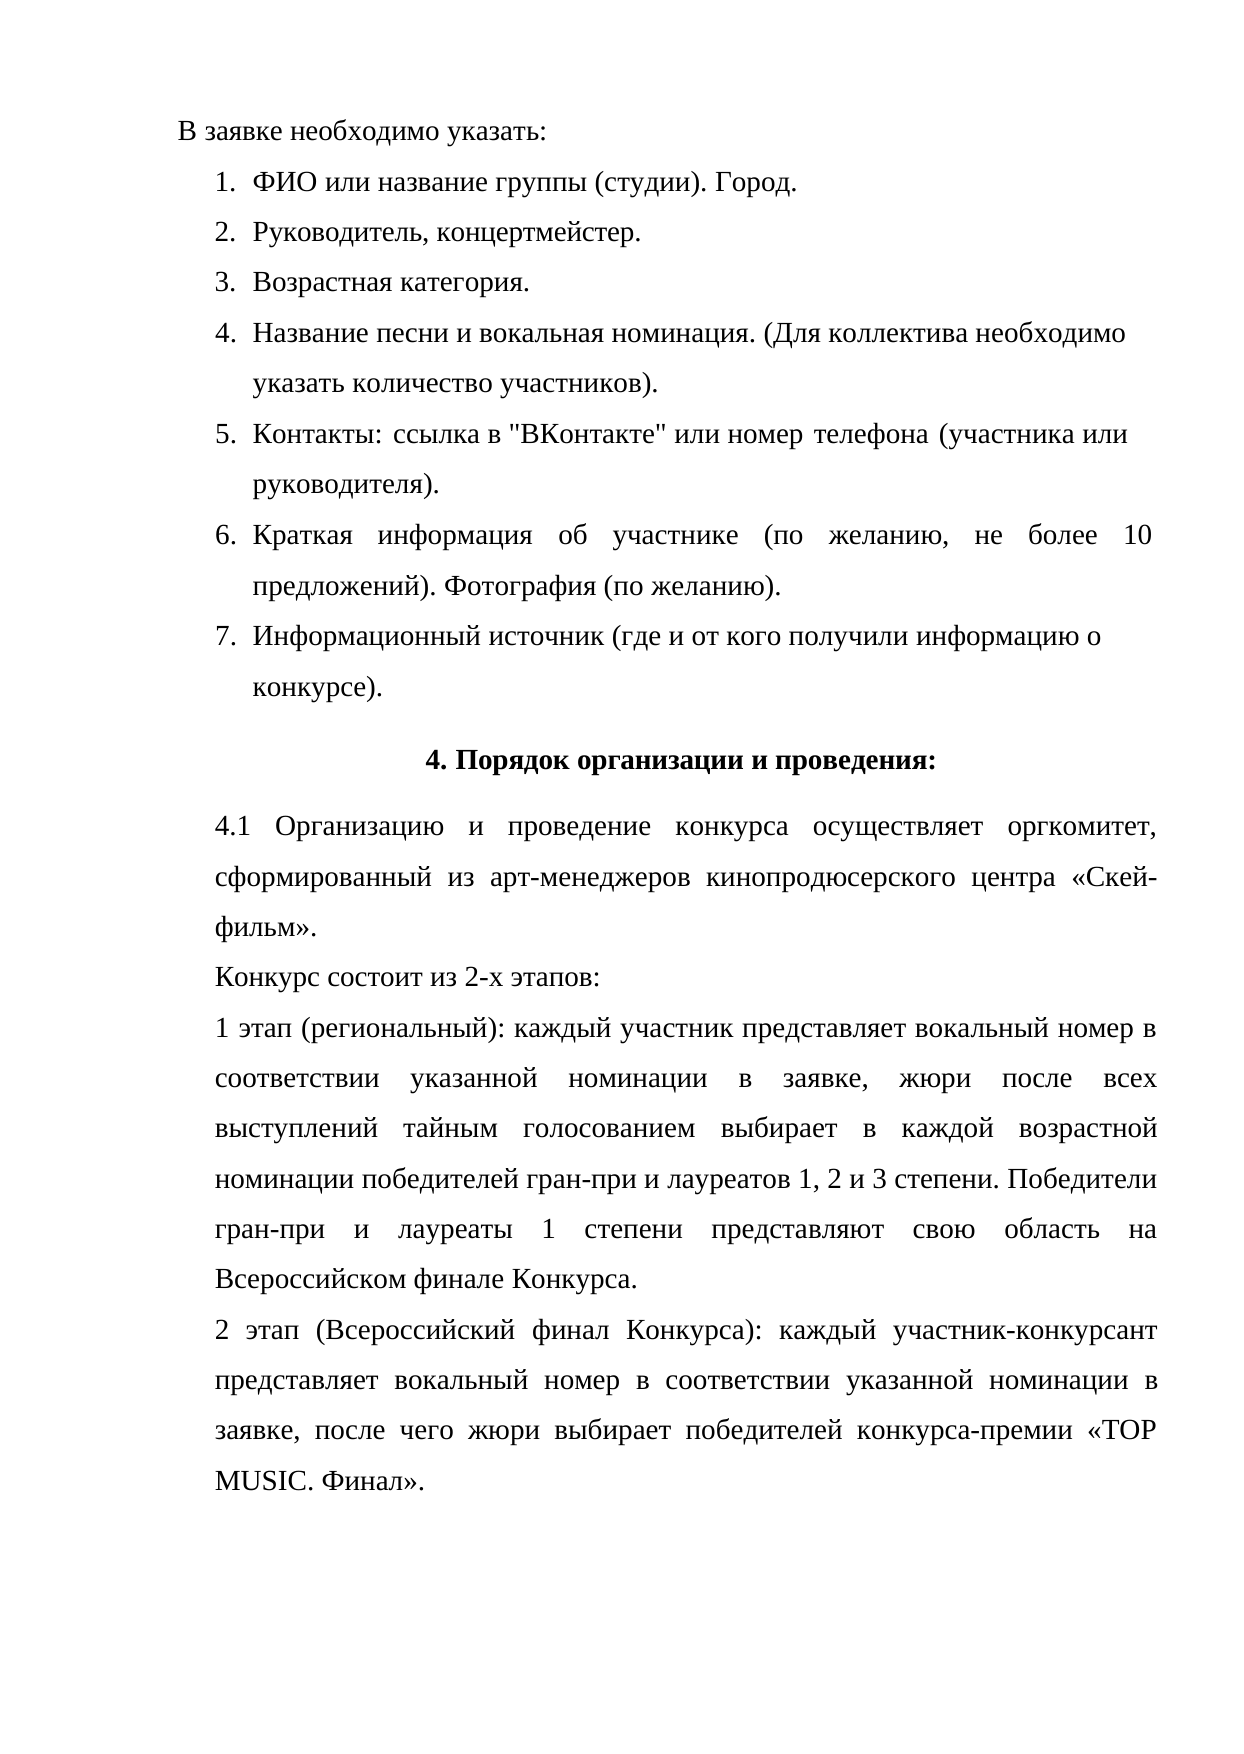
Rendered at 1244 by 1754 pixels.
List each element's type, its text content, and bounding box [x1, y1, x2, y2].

list Краткая информация об участнике (по желанию, не более 10 предложений). Фотография (по желанию). [215, 517, 1153, 601]
text Конкурс состоит из 2-х этапов: [214, 959, 1169, 993]
list этап (Всероссийский финал Конкурса): каждый участник-конкурсант представляет вокальный номер в соответствии указанной номинации в заявке, после чего жюри выбирает победителей конкурса-премии «TOP MUSIC. Финал». [214, 1312, 1158, 1496]
list Руководитель, концертмейстер. [214, 214, 1169, 248]
text 4.1 Организацию и проведение конкурса осуществляет оргкомитет, сформированный из арт-менеджеров кинопродюсерского центра «Скей- фильм». [214, 808, 1157, 943]
list Название песни и вокальная номинация. (Для коллектива необходимо указать количество участников). [215, 315, 1130, 399]
list Информационный источник (где и от кого получили информацию о конкурсе). [215, 618, 1130, 703]
text В заявке необходимо указать: [177, 113, 1169, 147]
list ФИО или название группы (студии). Город. [214, 164, 1169, 198]
list Возрастная категория. [214, 264, 1169, 298]
list Контакты: ссылка в "ВКонтакте" или номер телефона (участника или руководителя). [215, 416, 1128, 500]
subtitle Порядок организации и проведения: [425, 742, 1169, 776]
list этап (региональный): каждый участник представляет вокальный номер в соответствии указанной номинации в заявке, жюри после всех выступлений тайным голосованием выбирает в каждой возрастной номинации победителей гран-при и лауреатов 1, 2 и 3 степени. Победители гран-при и лауреаты 1 степени представляют свою область на Всероссийском финале Конкурса. [214, 1010, 1158, 1295]
